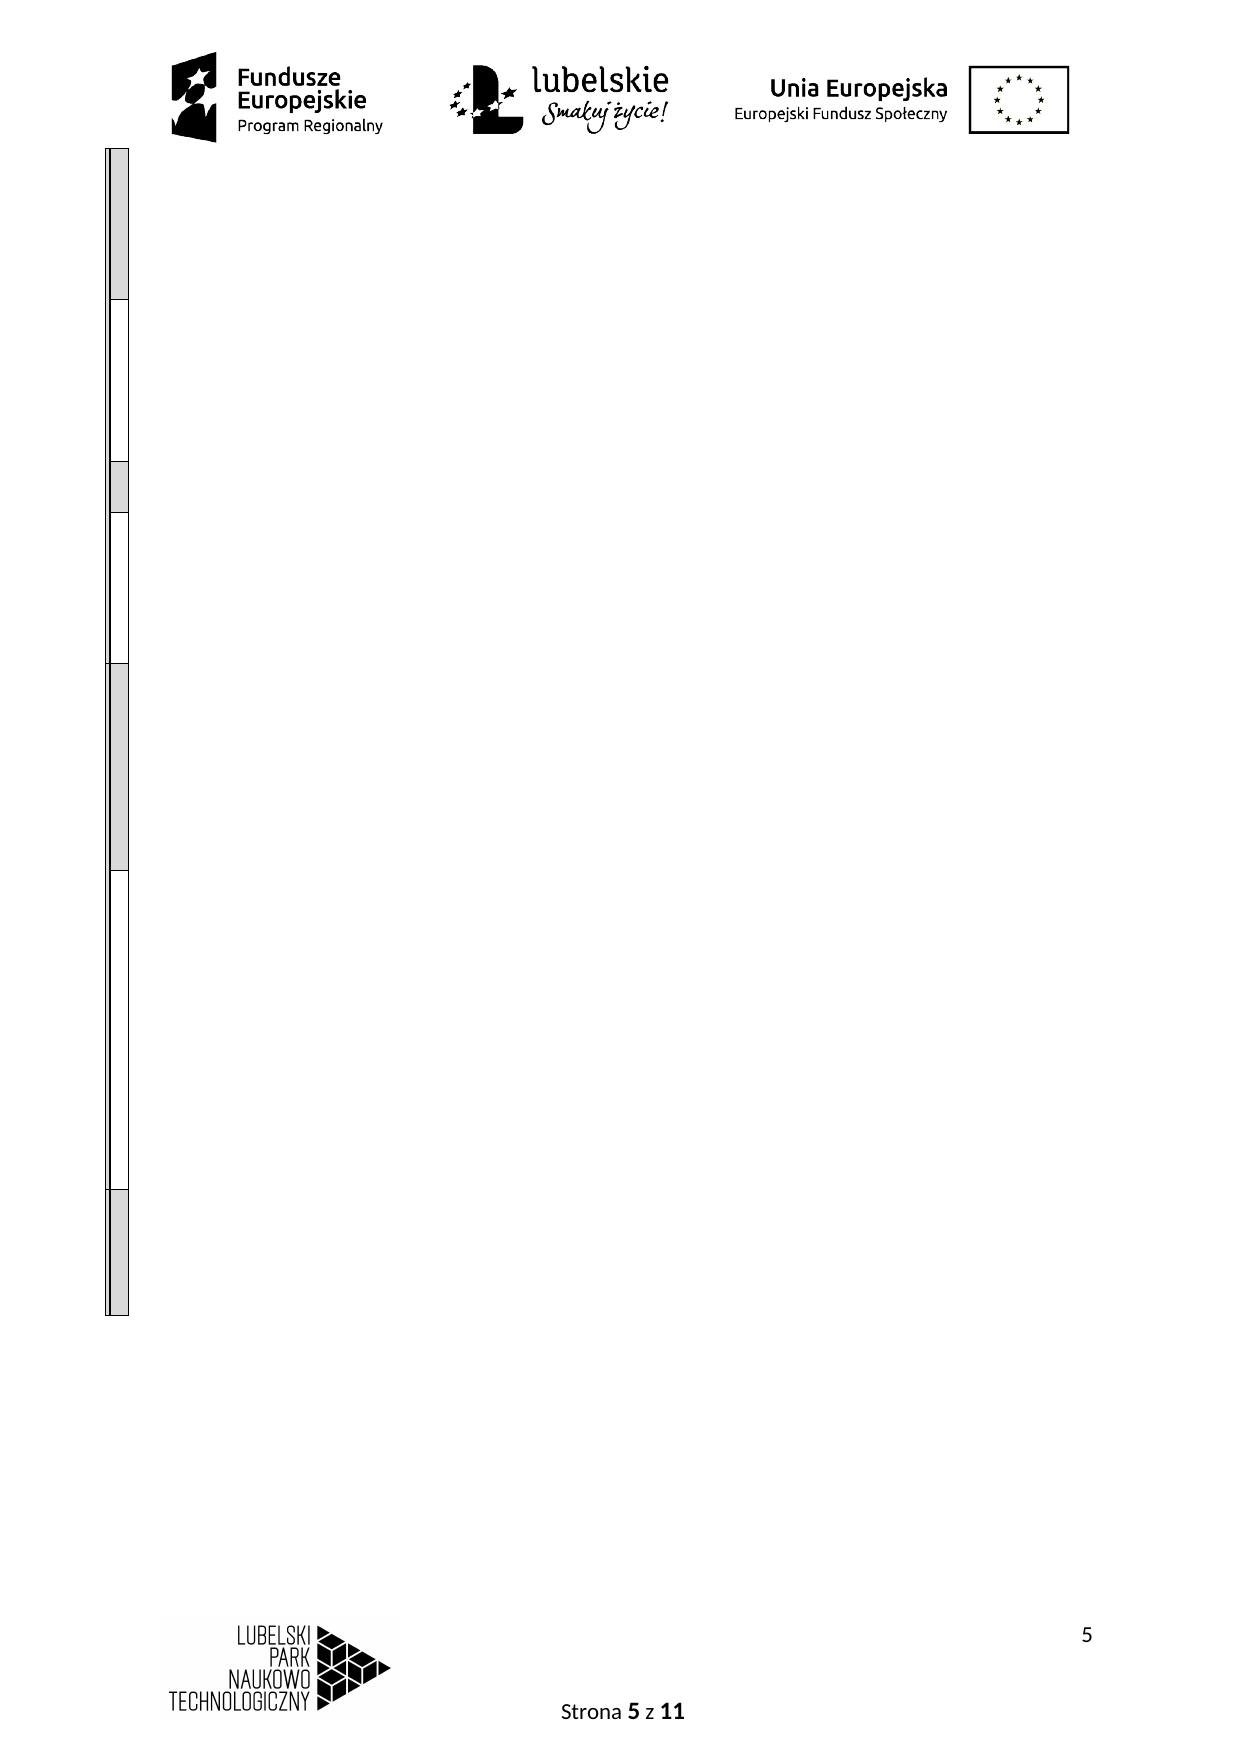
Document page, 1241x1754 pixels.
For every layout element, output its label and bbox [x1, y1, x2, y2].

table_cell [111, 871, 128, 1189]
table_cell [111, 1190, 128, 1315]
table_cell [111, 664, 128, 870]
picture [158, 1617, 402, 1719]
table_cell [111, 513, 128, 663]
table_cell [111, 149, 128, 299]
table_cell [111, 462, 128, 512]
table_cell [111, 300, 128, 461]
picture [147, 18, 1093, 174]
